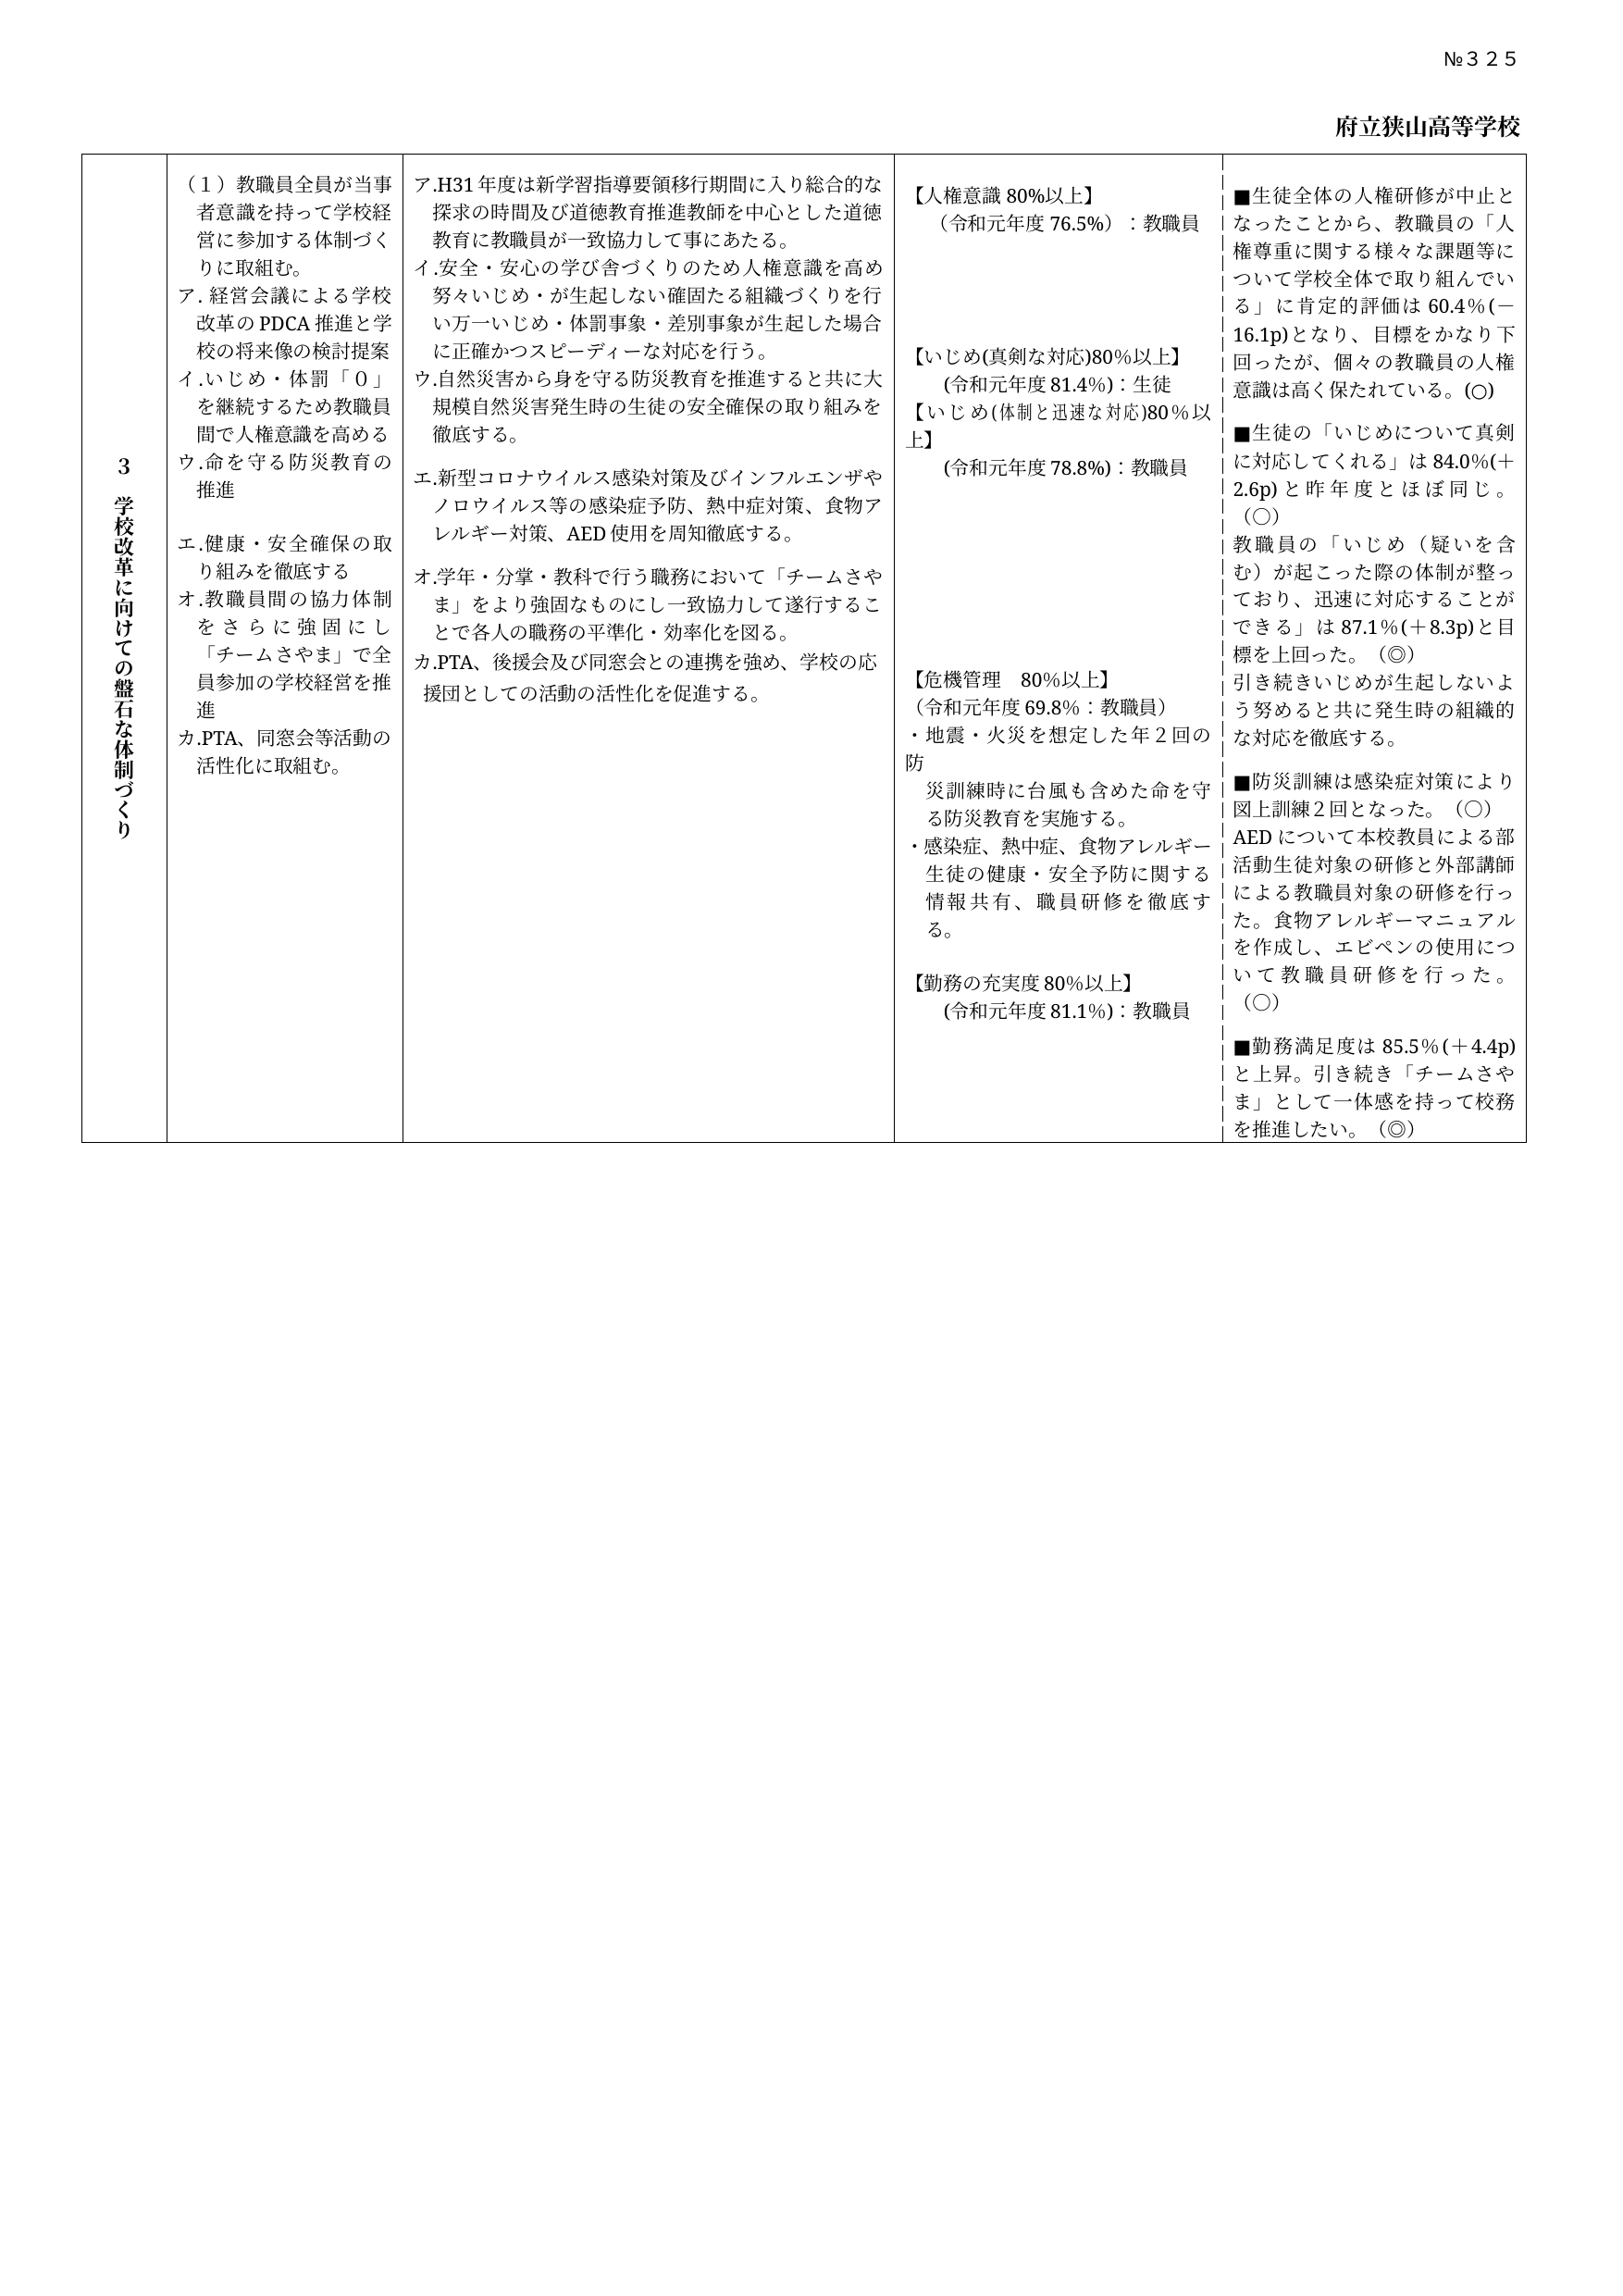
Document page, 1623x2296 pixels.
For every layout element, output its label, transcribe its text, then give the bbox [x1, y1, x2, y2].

table_cell ア.H31年度は新学習指導要領移行期間に入り総合的な探求の時間及び道徳教育推進教師を中心とした道徳教育に教職員が一致協力して事にあたる。 イ.安全・安心の学び舎づくりのため人権意識を高め努々いじめ・が生起しない確固たる組織づくりを行い万一いじめ・体罰事象・差別事象が生起した場合に正確かつスピーディーな対応を行う。 ウ.自然災害から身を守る防災教育を推進すると共に大規模自然災害発生時の生徒の安全確保の取り組みを徹底する。 エ.新型コロナウイルス感染対策及びインフルエンザやノロウイルス等の感染症予防、熱中症対策、食物アレルギー対策、AED使用を周知徹底する。 オ.学年・分掌・教科で行う職務において「チームさやま」をより強固なものにし一致協力して遂行することで各人の職務の平準化・効率化を図る。 カ.PTA、後援会及び同窓会との連携を強め、学校の応 援団としての活動の活性化を促進する。 [403, 155, 894, 1142]
table_cell 【人権意識 80%以上】 （令和元年度 76.5%）：教職員 【いじめ(真剣な対応)80％以上】 (令和元年度81.4％)：生徒 【いじめ(体制と迅速な対応)80％以上】 (令和元年度78.8%)：教職員 【危機管理 80％以上】 （令和元年度69.8％：教職員） ・地震・火災を想定した年２回の防 災訓練時に台風も含めた命を守る防災教育を実施する。 ・感染症、熱中症、食物アレルギー 生徒の健康・安全予防に関する情報共有、職員研修を徹底する。 【勤務の充実度80％以上】 (令和元年度81.1％)：教職員 [895, 155, 1222, 1142]
table_cell ３ 学校改革に向けての盤石な体制づくり [82, 155, 167, 1142]
table_cell （１）教職員全員が当事者意識を持って学校経営に参加する体制づくりに取組む。 ア. 経営会議による学校改革のPDCA推進と学校の将来像の検討提案 イ.いじめ・体罰「０」を継続するため教職員間で人権意識を高める ウ.命を守る防災教育の推進 エ.健康・安全確保の取り組みを徹底する オ.教職員間の協力体制をさらに強固にし「チームさやま」で全員参加の学校経営を推進 カ.PTA、同窓会等活動の活性化に取組む。 [167, 155, 403, 1142]
table_cell ■生徒全体の人権研修が中止となったことから、教職員の「人権尊重に関する様々な課題等について学校全体で取り組んでいる」に肯定的評価は60.4％(－16.1p)となり、目標をかなり下回ったが、個々の教職員の人権意識は高く保たれている。(○) ■生徒の「いじめについて真剣に対応してくれる」は84.0％(＋2.6p)と昨年度とほぼ同じ。（○） 教職員の「いじめ（疑いを含む）が起こった際の体制が整っており、迅速に対応することができる」は87.1％(＋8.3p)と目標を上回った。（◎） 引き続きいじめが生起しないよう努めると共に発生時の組織的な対応を徹底する。 ■防災訓練は感染症対策により図上訓練２回となった。（○） AEDについて本校教員による部活動生徒対象の研修と外部講師による教職員対象の研修を行った。食物アレルギーマニュアルを作成し、エビペンの使用について教職員研修を行った。（○） ■勤務満足度は85.5％(＋4.4p)と上昇。引き続き「チームさやま」として一体感を持って校務を推進したい。（◎） [1222, 155, 1526, 1142]
